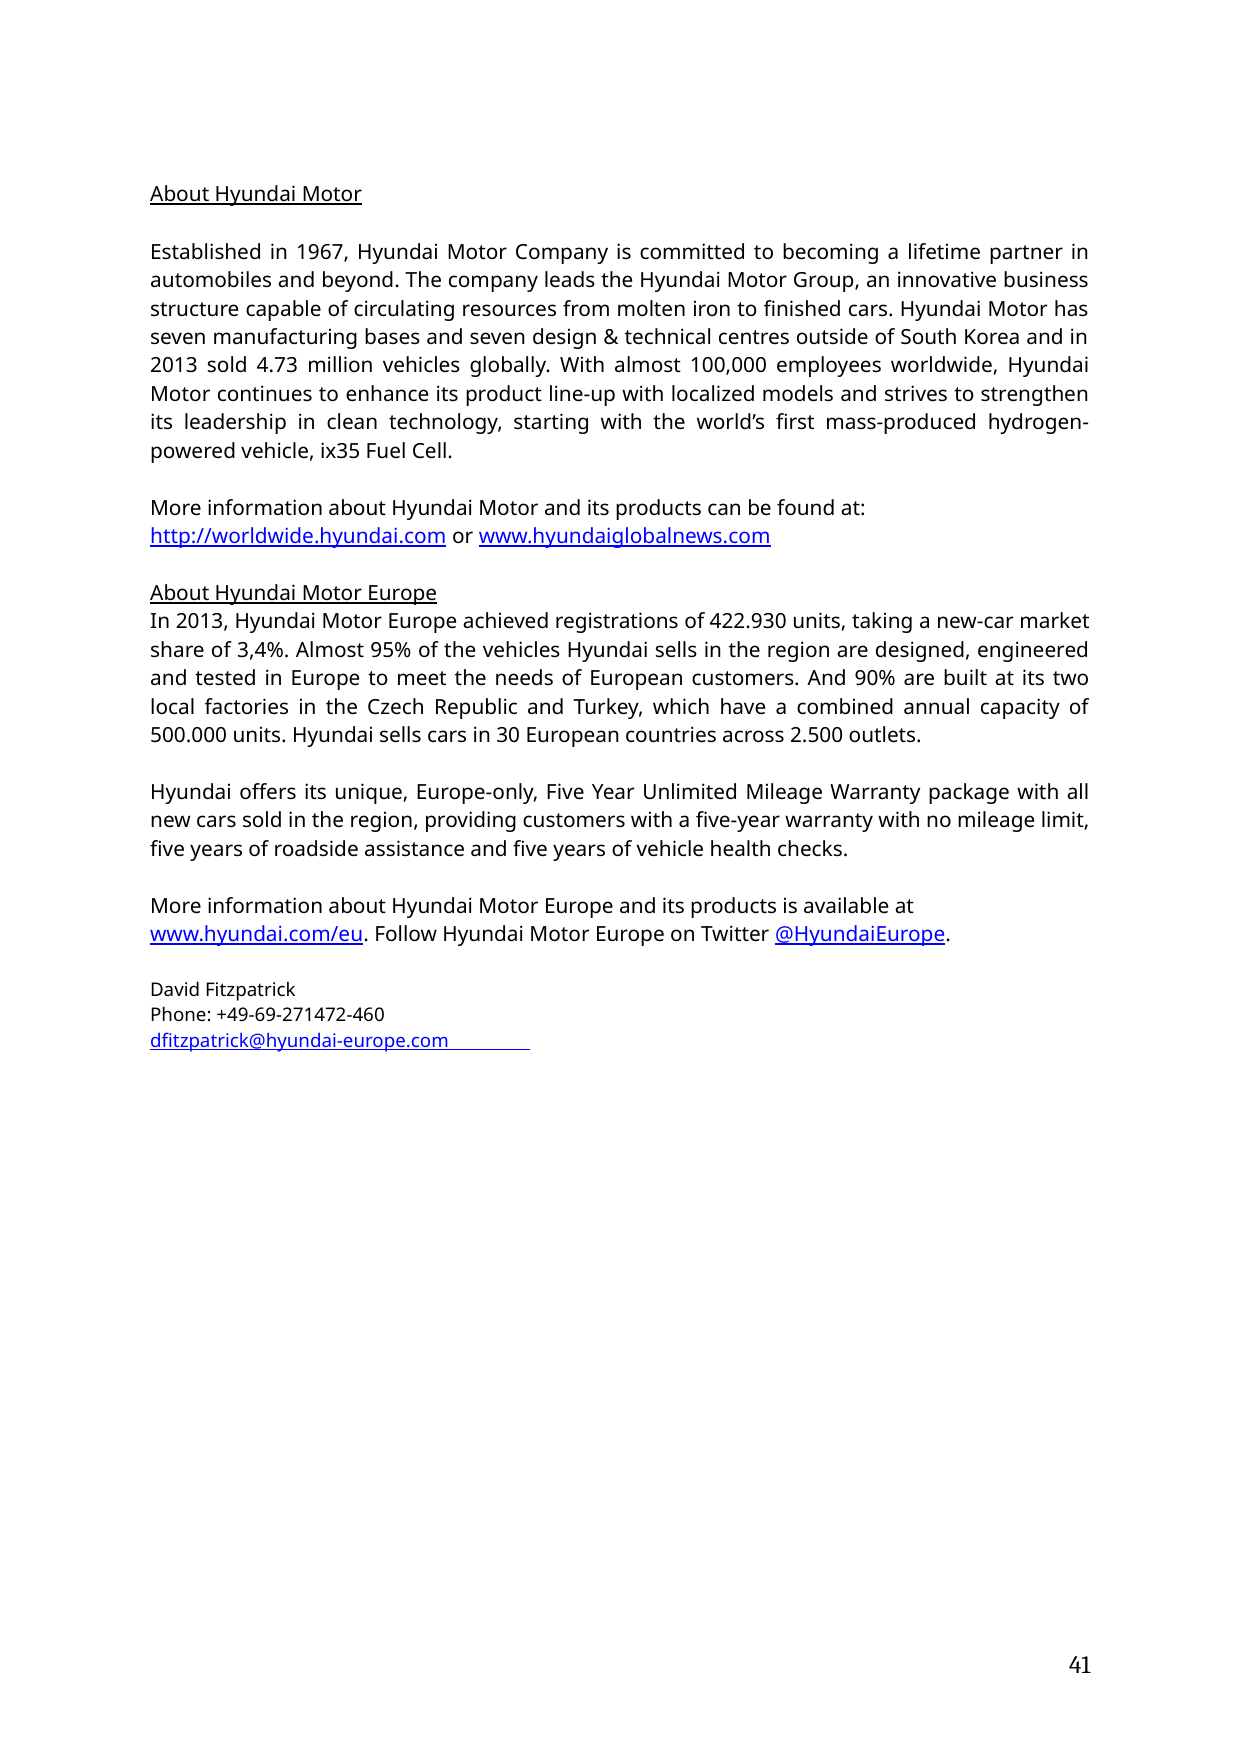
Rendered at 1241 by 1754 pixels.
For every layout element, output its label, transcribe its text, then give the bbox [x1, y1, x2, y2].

text David Fitzpatrick [150, 976, 1090, 1002]
text Established in 1967, Hyundai Motor Company is committed to becoming a lifetime partner in automobiles and beyond. The company leads the Hyundai Motor Group, an innovative business structure capable of circulating resources from molten iron to finished cars. Hyundai Motor has seven manufacturing bases and seven design & technical centres outside of South Korea and in 2013 sold 4.73 million vehicles globally. With almost 100,000 employees worldwide, Hyundai Motor continues to enhance its product line-up with localized models and strives to strengthen its leadership in clean technology, starting with the world’s first mass-produced hydrogen-powered vehicle, ix35 Fuel Cell. [150, 237, 1090, 464]
text More information about Hyundai Motor Europe and its products is available at www.hyundai.com/eu. Follow Hyundai Motor Europe on Twitter @HyundaiEurope. [150, 891, 1090, 948]
text In 2013, Hyundai Motor Europe achieved registrations of 422.930 units, taking a new-car market share of 3,4%. Almost 95% of the vehicles Hyundai sells in the region are designed, engineered and tested in Europe to meet the needs of European customers. And 90% are built at its two local factories in the Czech Republic and Turkey, which have a combined annual capacity of 500.000 units. Hyundai sells cars in 30 European countries across 2.500 outlets. [150, 606, 1090, 749]
text Hyundai offers its unique, Europe-only, Five Year Unlimited Mileage Warranty package with all new cars sold in the region, providing customers with a five-year warranty with no mileage limit, five years of roadside assistance and five years of vehicle health checks. [150, 777, 1090, 862]
text About Hyundai Motor Europe [150, 578, 1090, 606]
text Phone: +49-69-271472-460 [150, 1002, 1090, 1027]
text dfitzpatrick@hyundai-europe.com [150, 1027, 1090, 1053]
text http://worldwide.hyundai.com or www.hyundaiglobalnews.com [150, 521, 1090, 549]
text About Hyundai Motor [150, 179, 1090, 208]
text More information about Hyundai Motor and its products can be found at: [150, 493, 1090, 521]
